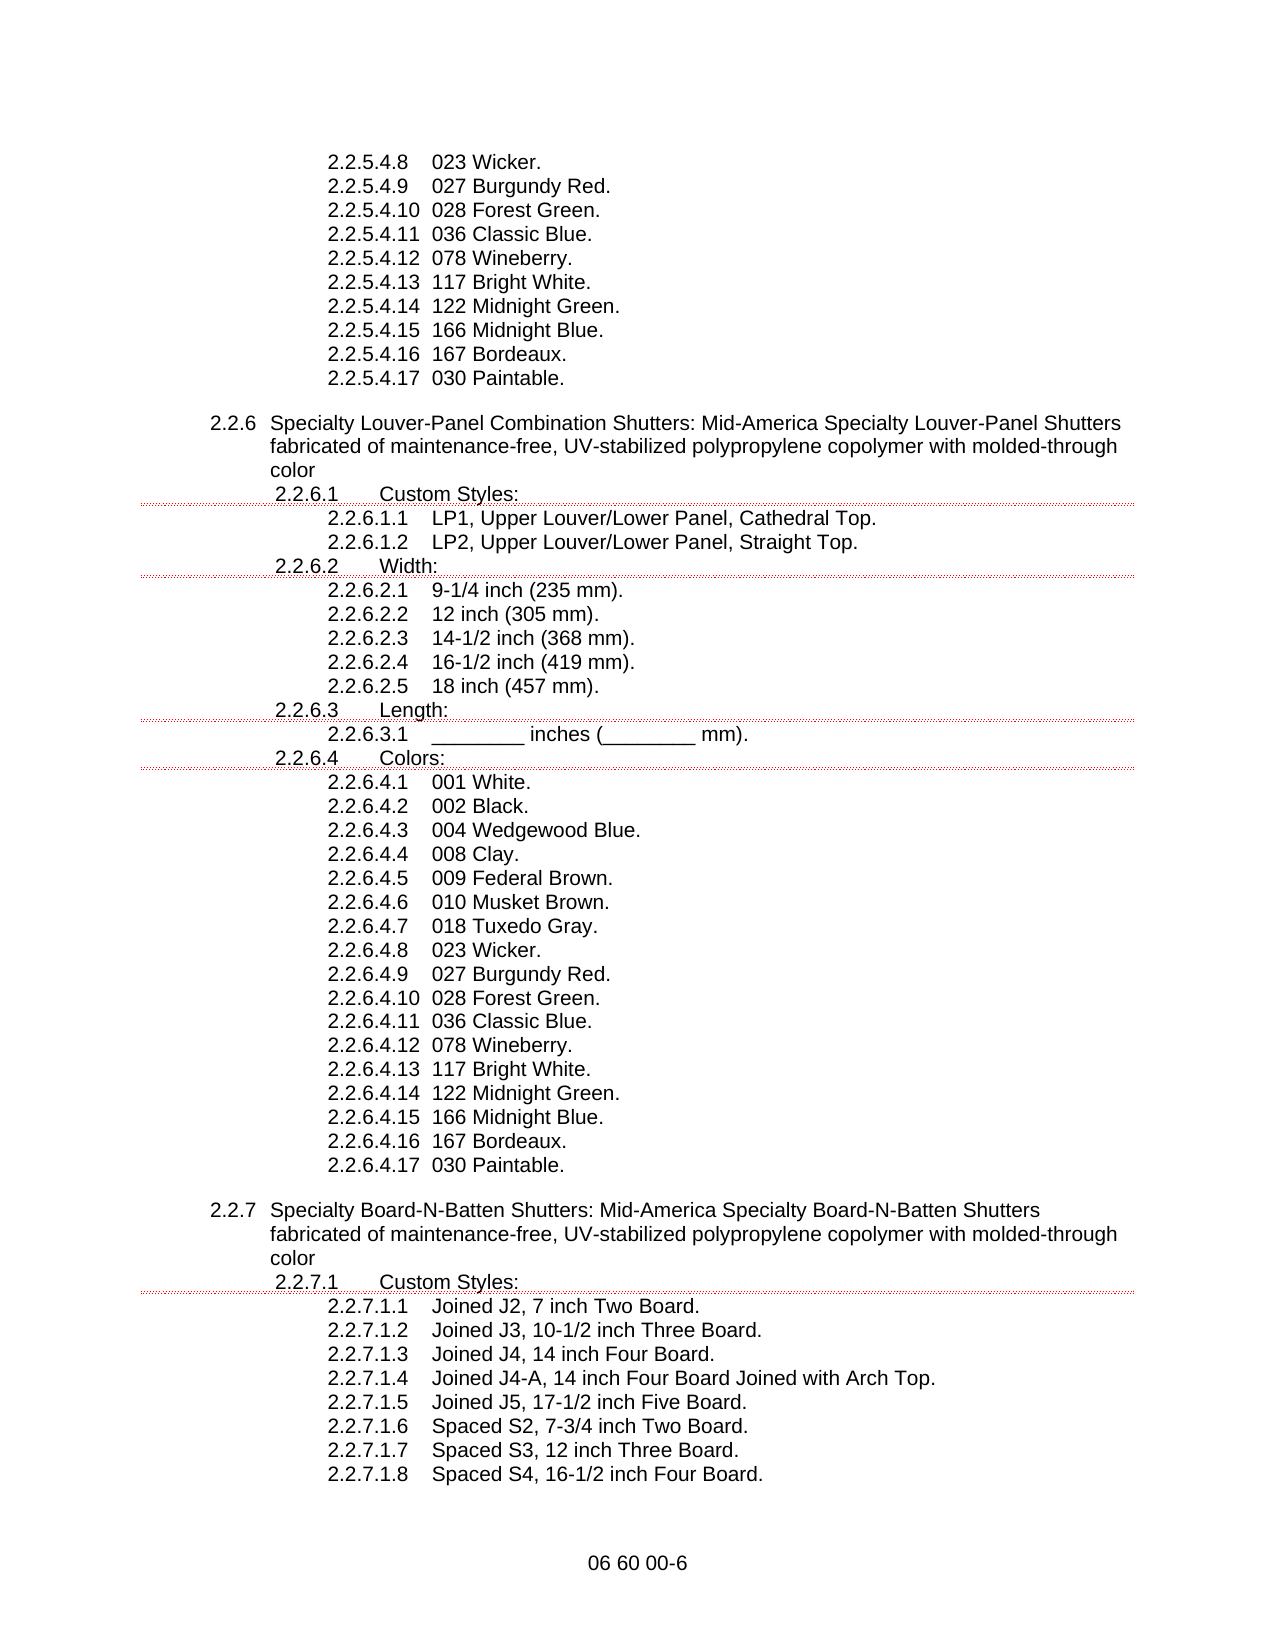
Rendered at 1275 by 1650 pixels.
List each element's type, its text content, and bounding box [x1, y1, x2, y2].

list 023 Wicker. [327, 150, 1125, 174]
list LP2, Upper Louver/Lower Panel, Straight Top. [327, 530, 1125, 554]
list Joined J2, 7 inch Two Board. [327, 1294, 1125, 1318]
list Spaced S3, 12 inch Three Board. [327, 1437, 1125, 1461]
list 023 Wicker. [327, 937, 1125, 961]
list 166 Midnight Blue. [327, 318, 1125, 342]
list 028 Forest Green. [327, 198, 1125, 222]
list Length: [275, 698, 1125, 722]
list 036 Classic Blue. [327, 222, 1125, 246]
list Joined J3, 10-1/2 inch Three Board. [327, 1318, 1125, 1342]
list 16-1/2 inch (419 mm). [327, 650, 1125, 674]
list 14-1/2 inch (368 mm). [327, 626, 1125, 650]
list 078 Wineberry. [327, 1033, 1125, 1057]
list Joined J5, 17-1/2 inch Five Board. [327, 1389, 1125, 1413]
list 117 Bright White. [327, 1057, 1125, 1081]
list 004 Wedgewood Blue. [327, 818, 1125, 842]
list 010 Musket Brown. [327, 889, 1125, 913]
list 030 Paintable. [327, 366, 1125, 389]
list Width: [275, 554, 1125, 578]
list 027 Burgundy Red. [327, 174, 1125, 198]
list ________ inches (________ mm). [327, 722, 1125, 746]
list LP1, Upper Louver/Lower Panel, Cathedral Top. [327, 506, 1125, 530]
list 12 inch (305 mm). [327, 602, 1125, 626]
list Custom Styles: [275, 1270, 1125, 1294]
list 167 Bordeaux. [327, 1129, 1125, 1153]
list Colors: [275, 746, 1125, 770]
list 001 White. [327, 770, 1125, 794]
list 9-1/4 inch (235 mm). [327, 578, 1125, 602]
list 167 Bordeaux. [327, 342, 1125, 366]
list Joined J4-A, 14 inch Four Board Joined with Arch Top. [327, 1366, 1125, 1389]
list Joined J4, 14 inch Four Board. [327, 1342, 1125, 1366]
list 002 Black. [327, 794, 1125, 818]
list 018 Tuxedo Gray. [327, 913, 1125, 937]
list 027 Burgundy Red. [327, 961, 1125, 985]
list 008 Clay. [327, 842, 1125, 866]
list 18 inch (457 mm). [327, 674, 1125, 698]
list 122 Midnight Green. [327, 294, 1125, 318]
list 028 Forest Green. [327, 985, 1125, 1009]
list 122 Midnight Green. [327, 1081, 1125, 1105]
list 009 Federal Brown. [327, 866, 1125, 889]
list Spaced S4, 16-1/2 inch Four Board. [327, 1461, 1125, 1485]
list 030 Paintable. [327, 1153, 1125, 1177]
list 036 Classic Blue. [327, 1009, 1125, 1033]
list Custom Styles: [275, 482, 1125, 506]
list 117 Bright White. [327, 270, 1125, 294]
list Specialty Board-N-Batten Shutters: Mid-America Specialty Board-N-Batten Shutters fabricated of maintenance-free, UV-stabilized polypropylene copolymer with molded-through color [210, 1198, 1125, 1270]
list 166 Midnight Blue. [327, 1105, 1125, 1129]
list Spaced S2, 7-3/4 inch Two Board. [327, 1413, 1125, 1437]
list Specialty Louver-Panel Combination Shutters: Mid-America Specialty Louver-Panel Shutters fabricated of maintenance-free, UV-stabilized polypropylene copolymer with molded-through color [210, 410, 1125, 482]
list 078 Wineberry. [327, 246, 1125, 270]
